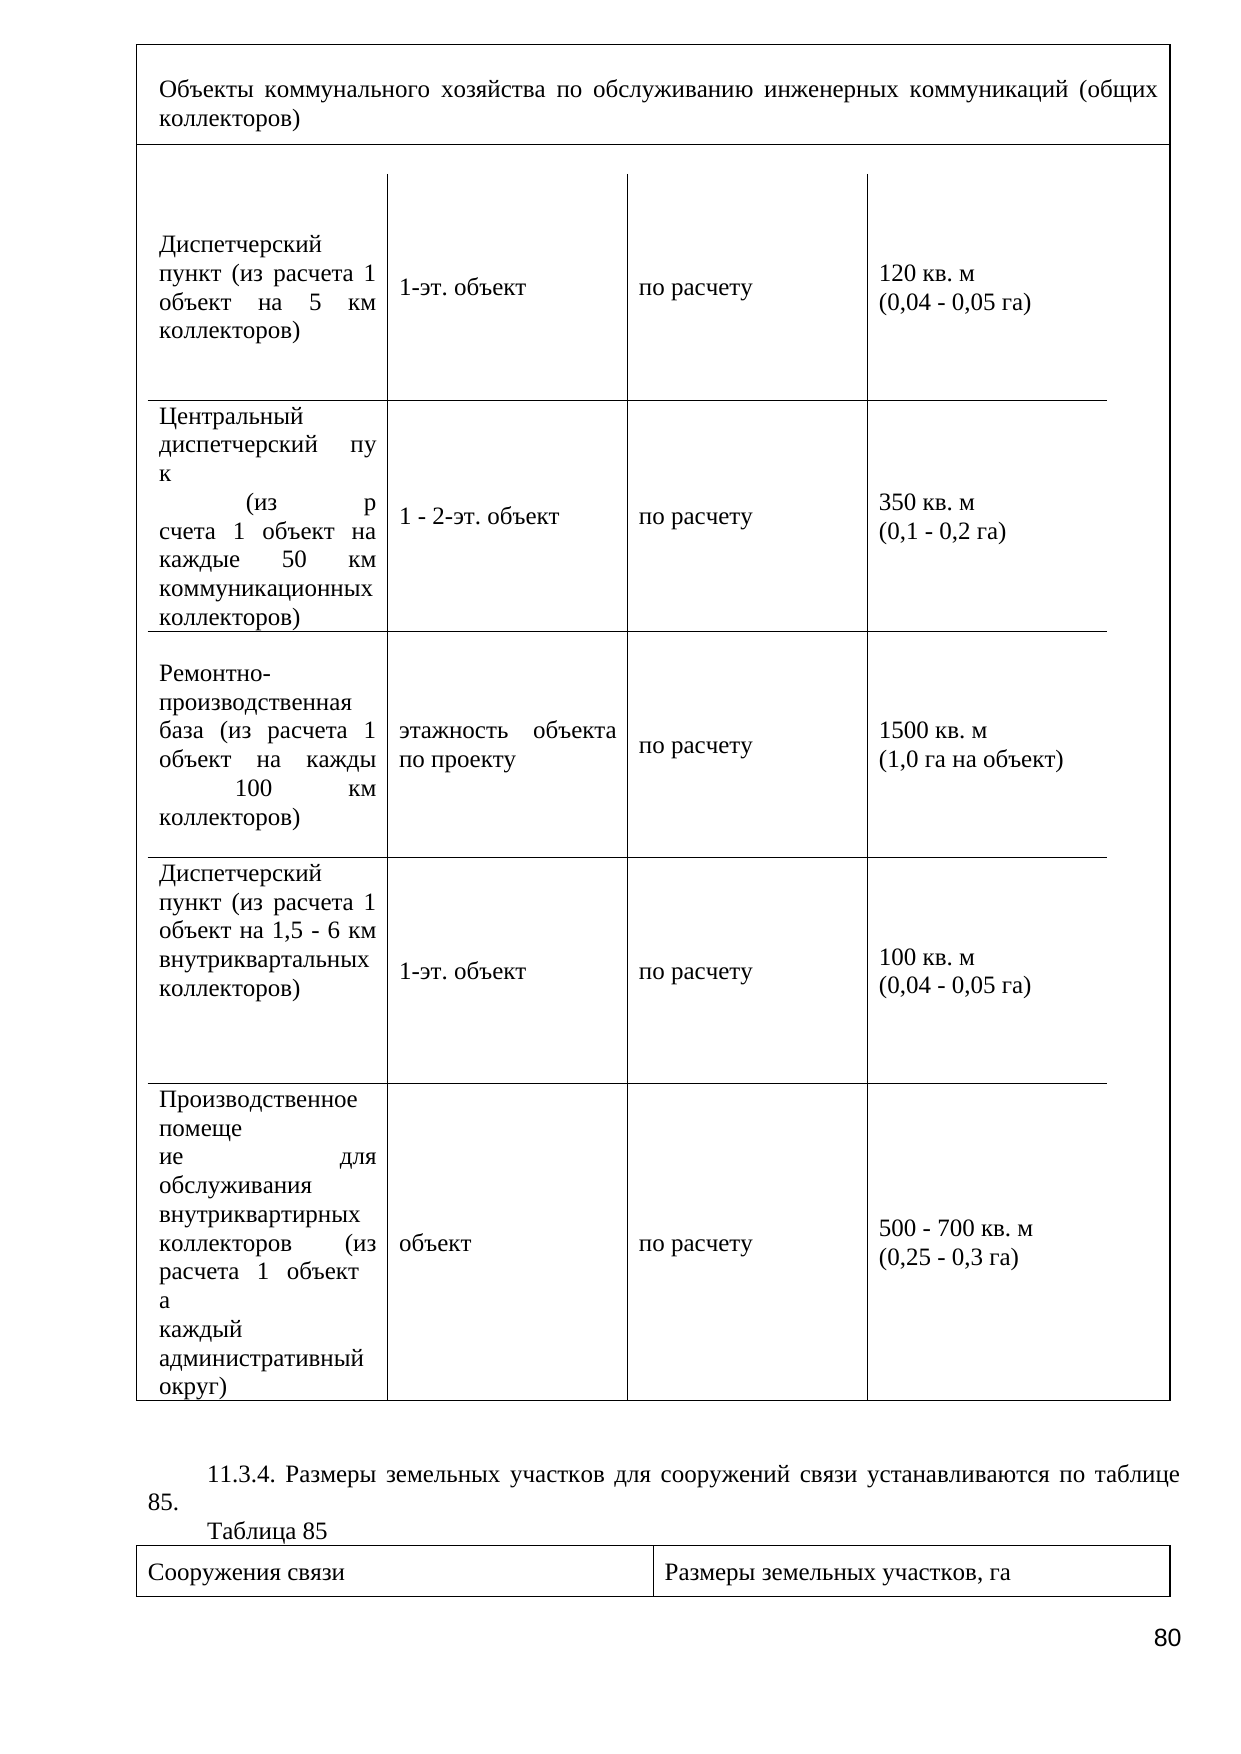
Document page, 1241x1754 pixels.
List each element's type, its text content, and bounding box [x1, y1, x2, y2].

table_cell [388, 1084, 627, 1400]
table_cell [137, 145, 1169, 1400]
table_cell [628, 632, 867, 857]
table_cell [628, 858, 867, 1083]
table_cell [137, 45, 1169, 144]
text 11.3.4. Размеры земельных участков для сооружений связи устанавливаются по таблице 85. [148, 1459, 1181, 1516]
text Таблица 85 [148, 1516, 1181, 1545]
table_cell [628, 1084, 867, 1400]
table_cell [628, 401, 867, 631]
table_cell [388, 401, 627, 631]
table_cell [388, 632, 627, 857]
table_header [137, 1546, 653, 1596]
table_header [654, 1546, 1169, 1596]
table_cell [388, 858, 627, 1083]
